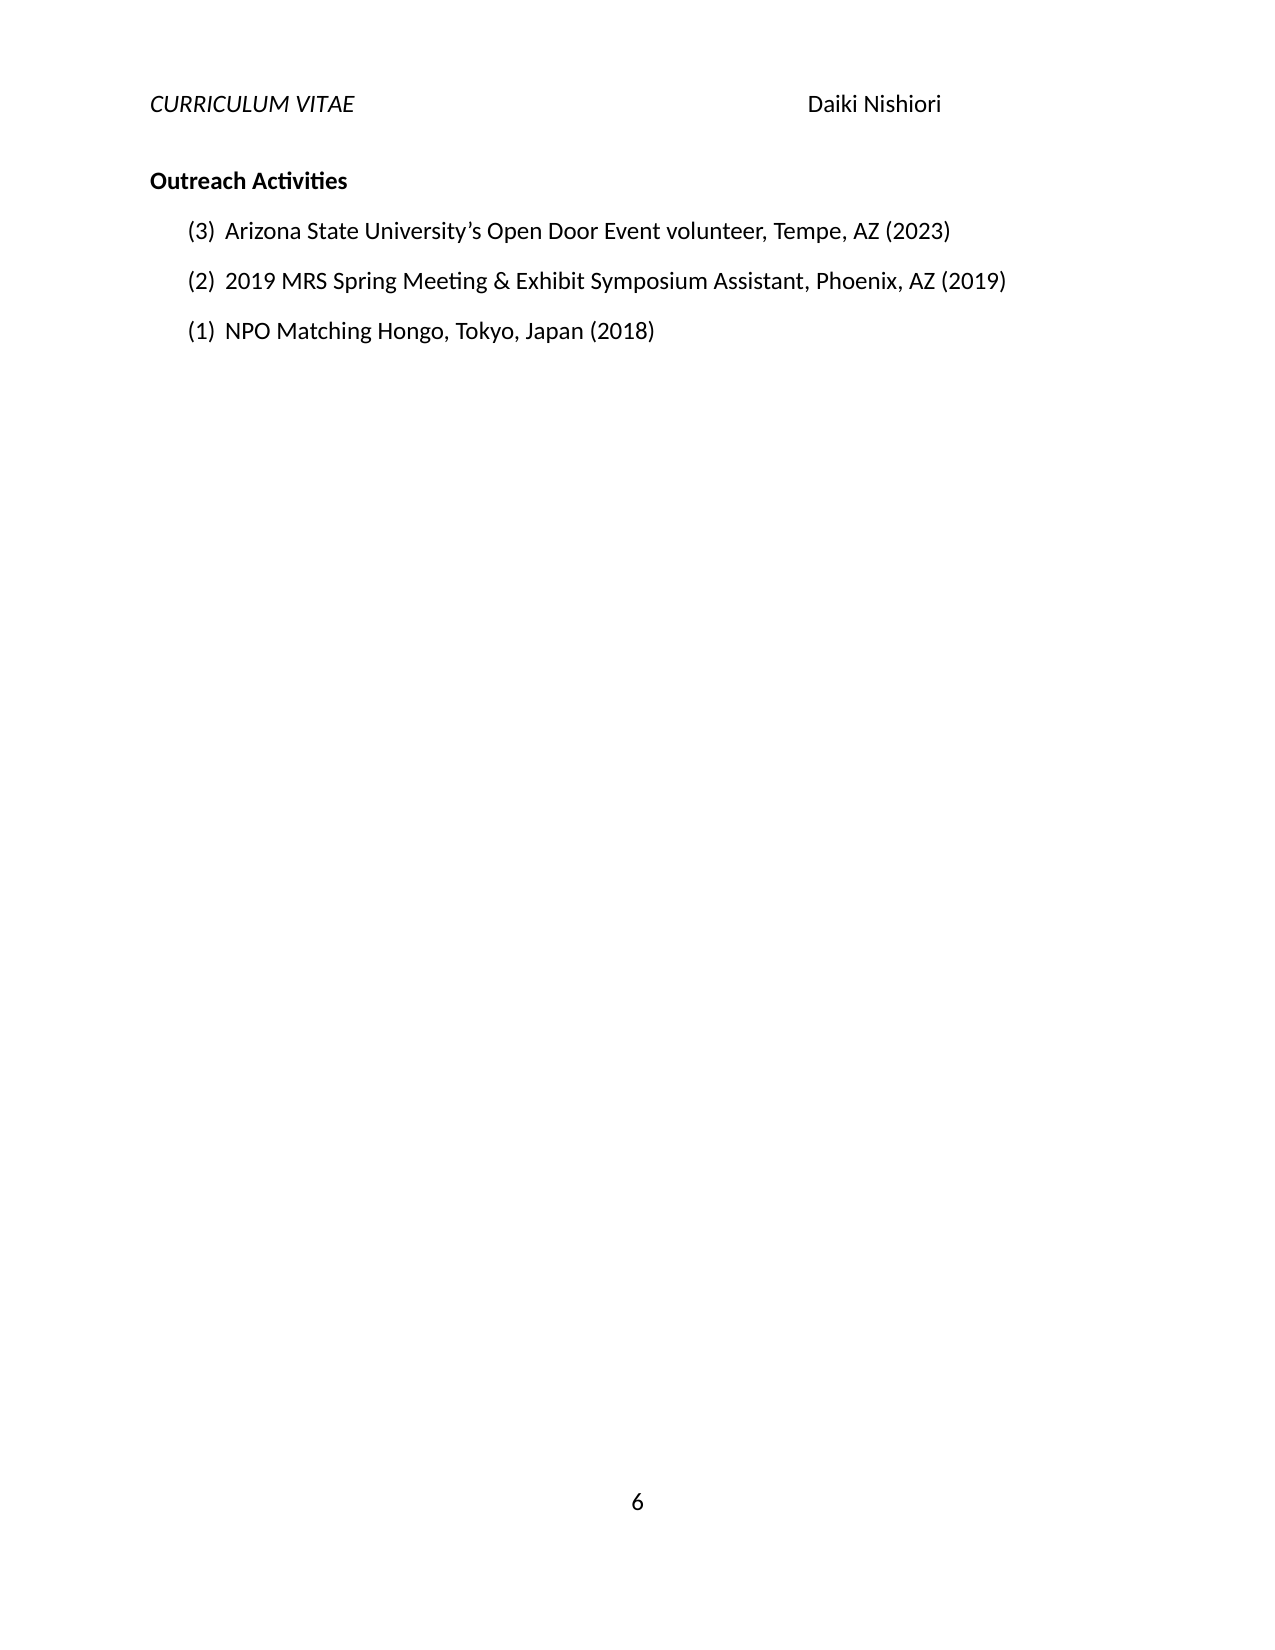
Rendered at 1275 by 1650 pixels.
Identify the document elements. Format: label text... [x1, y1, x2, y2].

text (2) 2019 MRS Spring Meeting & Exhibit Symposium Assistant, Phoenix, AZ (2019) [187, 262, 1125, 299]
text Outreach Activities [150, 162, 1125, 199]
text (3) Arizona State University’s Open Door Event volunteer, Tempe, AZ (2023) [187, 212, 1125, 249]
text (1) NPO Matching Hongo, Tokyo, Japan (2018) [187, 312, 1125, 349]
